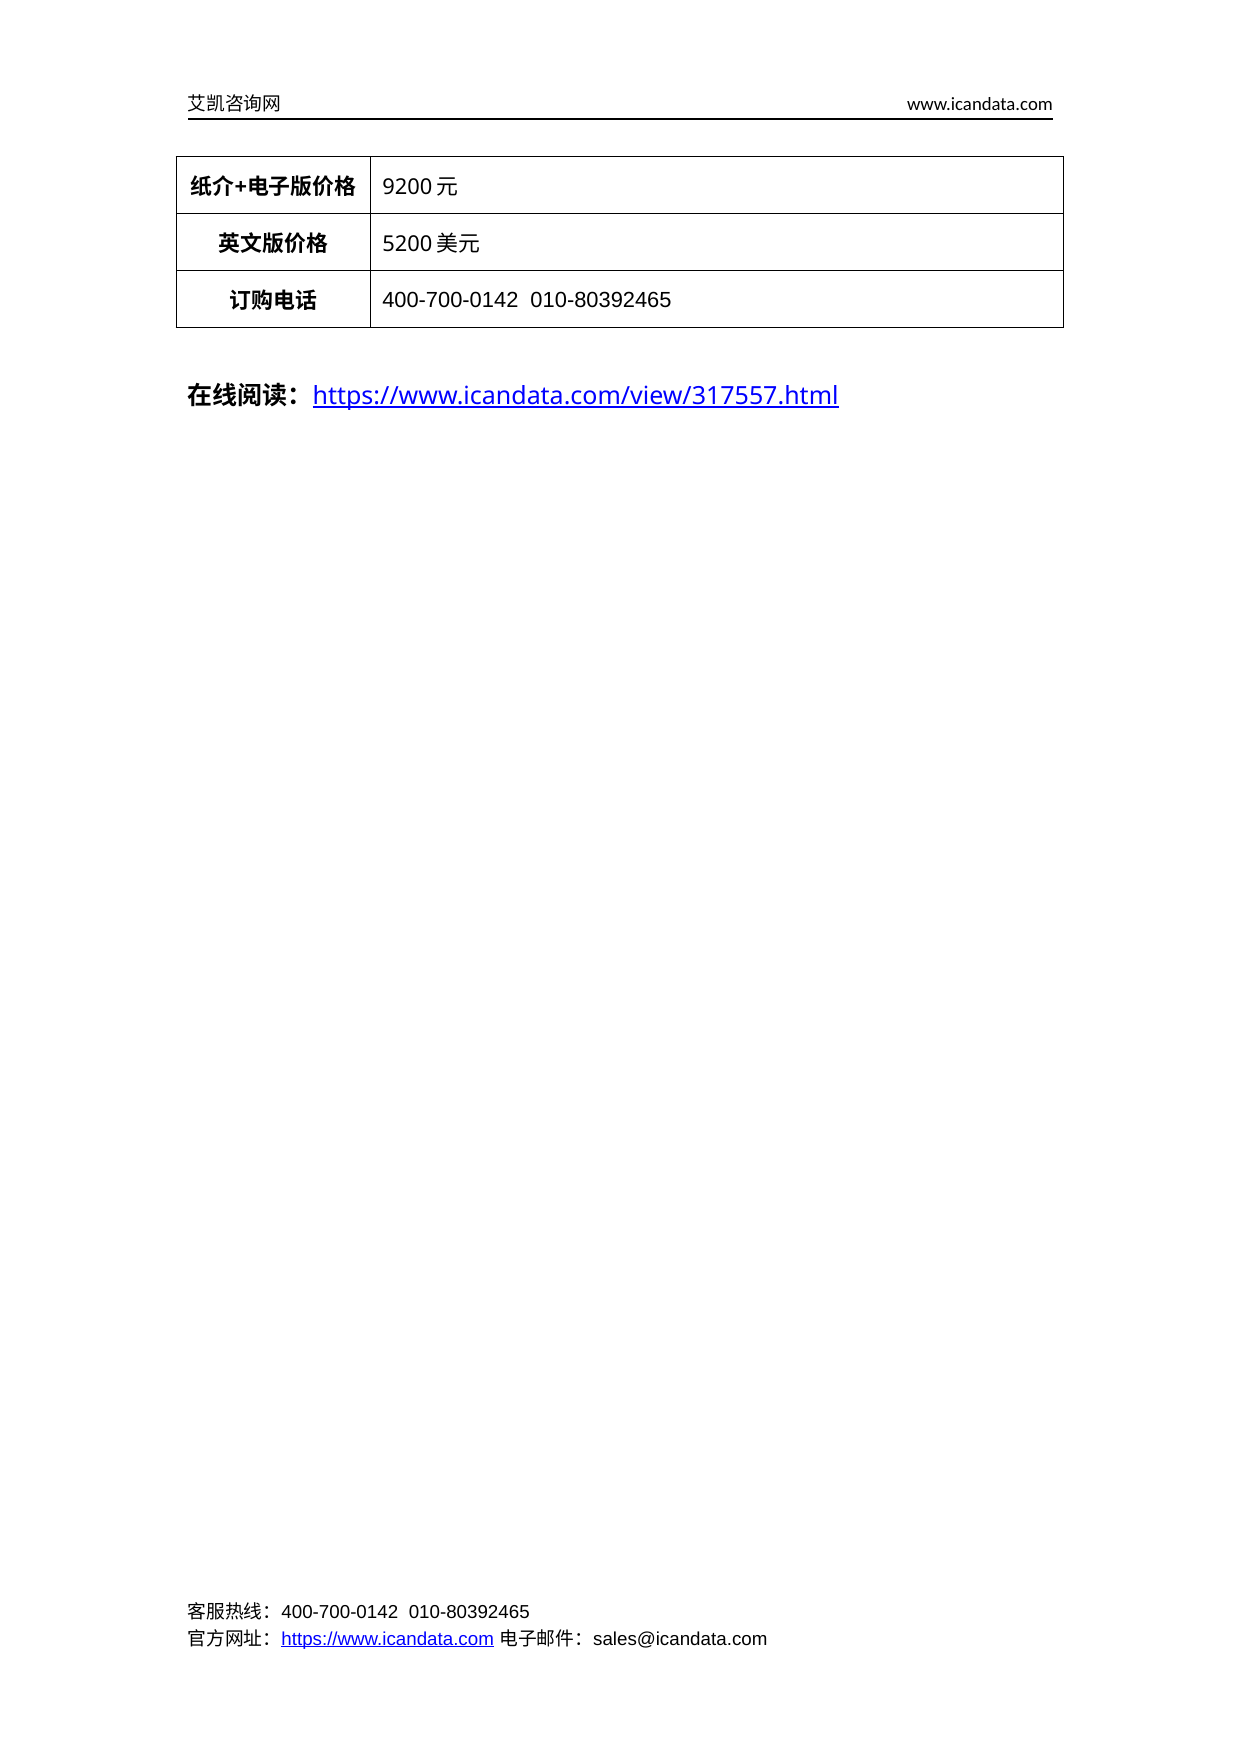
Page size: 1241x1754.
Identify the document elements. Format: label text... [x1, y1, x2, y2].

table_cell 5200美元 [371, 214, 1063, 270]
table_cell 400-700-0142 010-80392465 [371, 271, 1063, 327]
table_cell 纸介+电子版价格 [177, 157, 370, 213]
table_cell 9200元 [371, 157, 1063, 213]
table_cell 英文版价格 [177, 214, 370, 270]
table_cell 订购电话 [177, 271, 370, 327]
text 在线阅读：https://www.icandata.com/view/317557.html [187, 361, 1053, 426]
